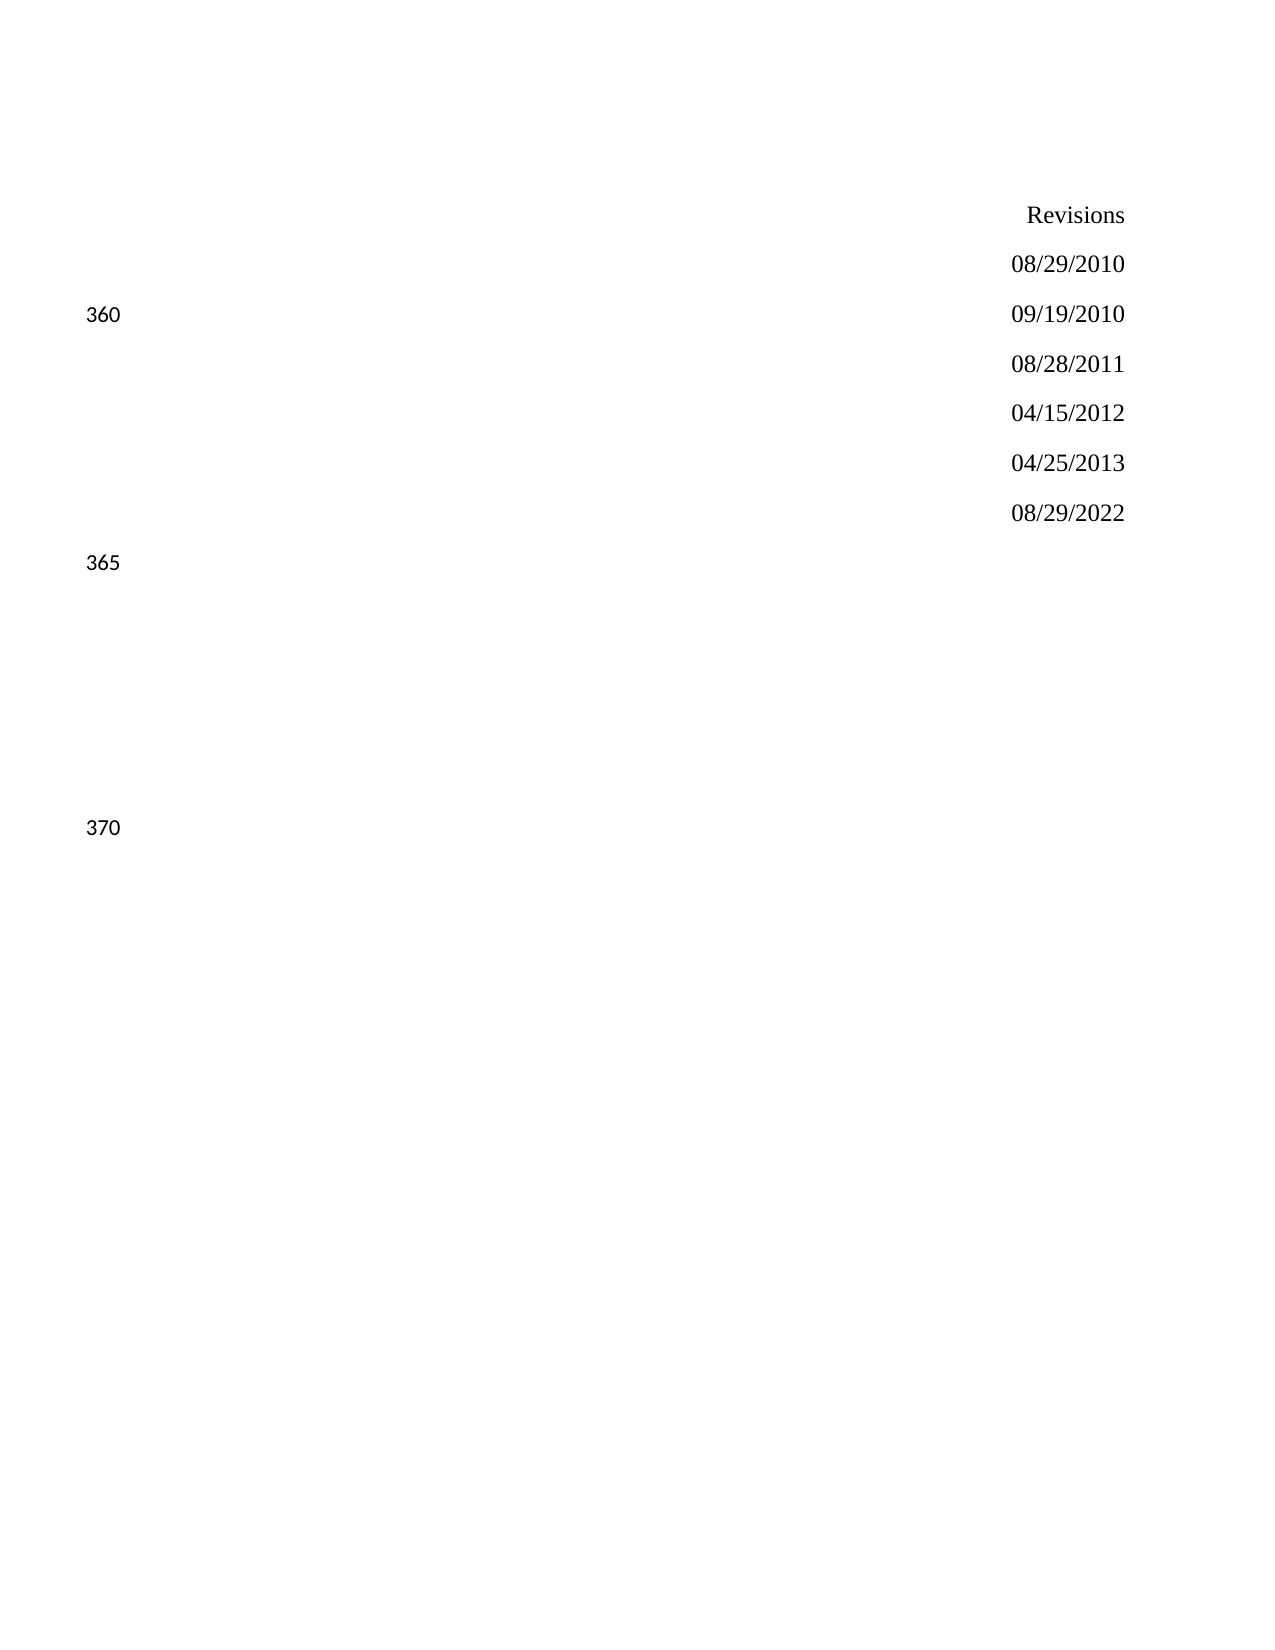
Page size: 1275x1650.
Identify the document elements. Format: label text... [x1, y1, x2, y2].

text 08/29/2022 [262, 498, 1125, 527]
text 08/29/2010 [262, 249, 1125, 278]
text 08/28/2011 [262, 349, 1125, 377]
text Revisions [262, 200, 1125, 228]
text 04/15/2012 [262, 398, 1125, 427]
text 04/25/2013 [262, 448, 1125, 477]
text 09/19/2010 [262, 299, 1125, 328]
